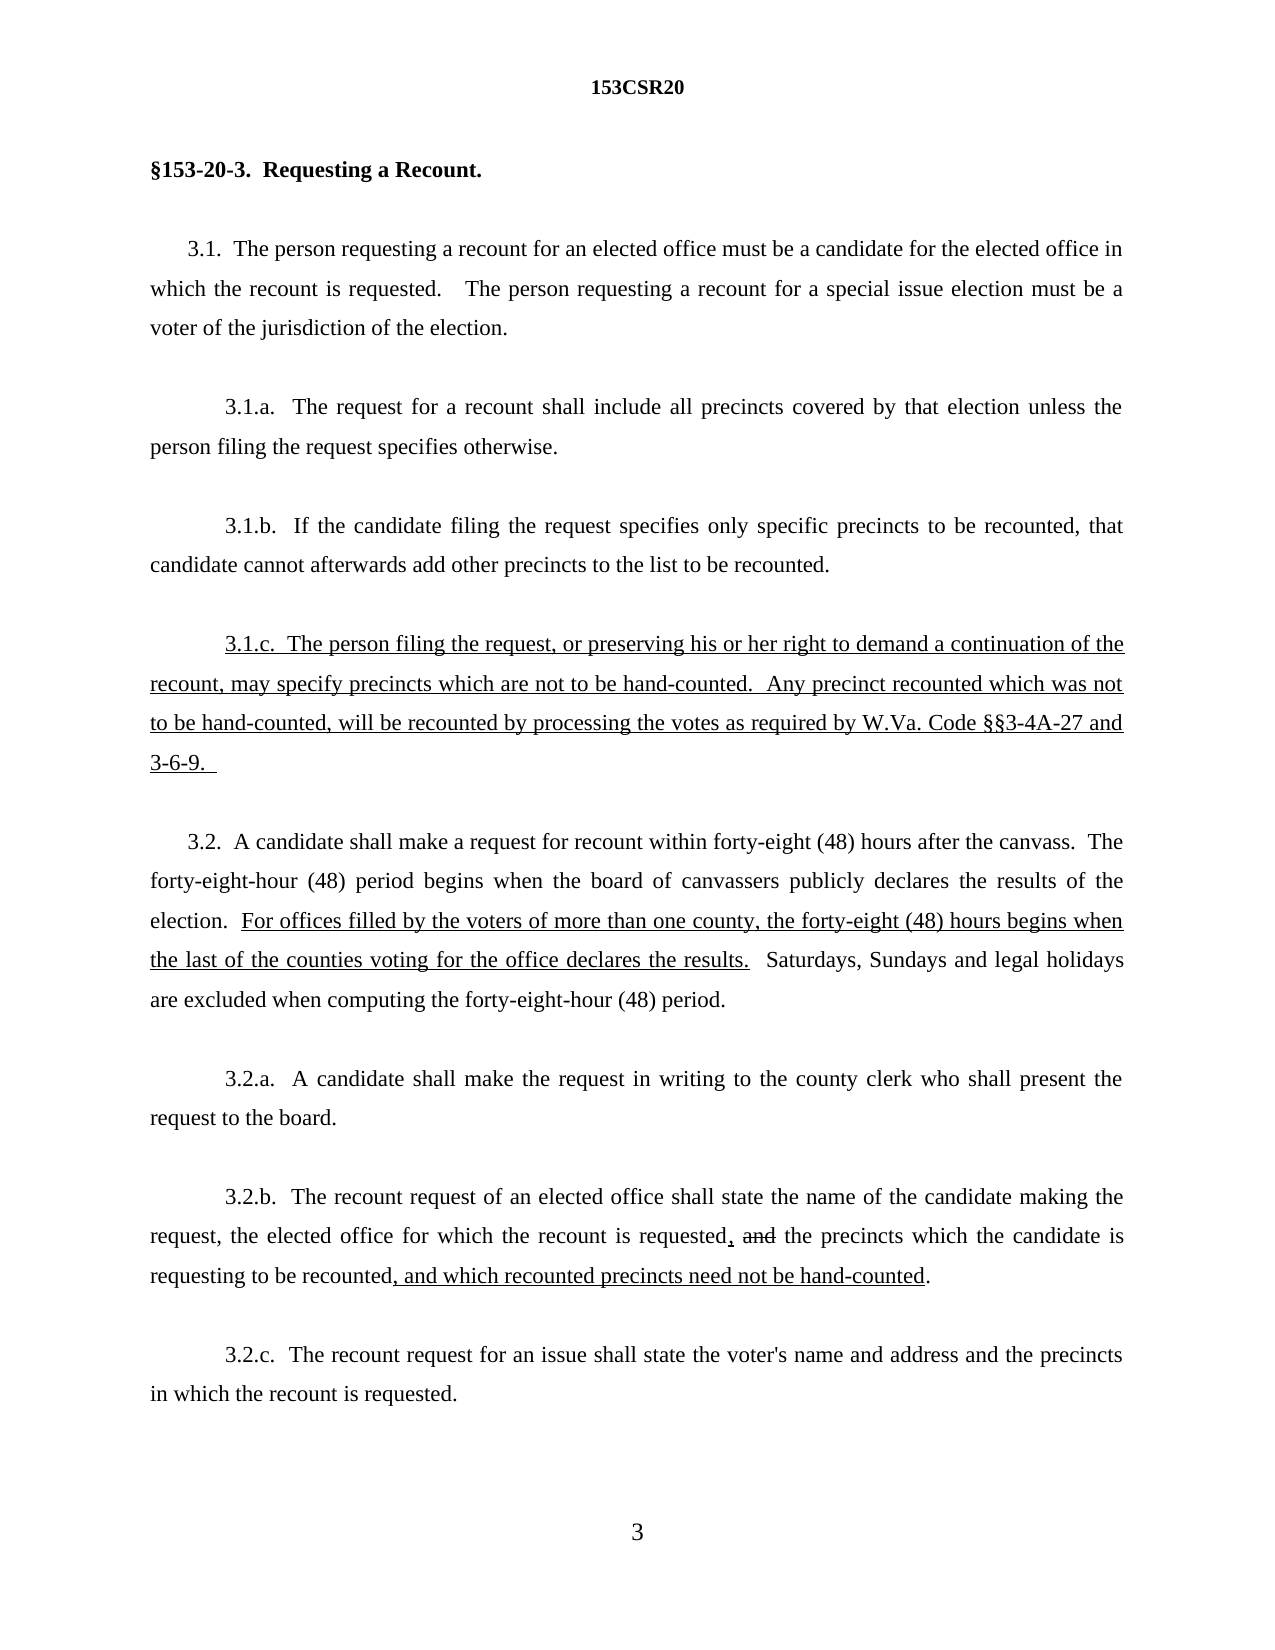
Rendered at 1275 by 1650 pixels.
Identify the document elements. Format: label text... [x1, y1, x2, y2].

text 3.1.a. The request for a recount shall include all precincts covered by that election unless the person filing the request specifies otherwise. [150, 393, 1125, 459]
text 3.1.b. If the candidate filing the request specifies only specific precincts to be recounted, that candidate cannot afterwards add other precincts to the list to be recounted. [150, 512, 1125, 578]
text 3.1.c. The person filing the request, or preserving his or her right to demand a continuation of the recount, may specify precincts which are not to be hand-counted. Any precinct recounted which was not to be hand-counted, will be recounted by processing the votes as required by W.Va. Code §§3-4A-27 and 3-6-9. [150, 630, 1125, 775]
text §153-20-3. Requesting a Recount. [150, 157, 1125, 183]
text 3.1. The person requesting a recount for an elected office must be a candidate for the elected office in which the recount is requested. The person requesting a recount for a special issue election must be a voter of the jurisdiction of the election. [150, 236, 1125, 341]
text 3.2.c. The recount request for an issue shall state the voter's name and address and the precincts in which the recount is requested. [150, 1341, 1125, 1407]
text 3.2. A candidate shall make a request for recount within forty-eight (48) hours after the canvass. The forty-eight-hour (48) period begins when the board of canvassers publicly declares the results of the election. For offices filled by the voters of more than one county, the forty-eight (48) hours begins when the last of the counties voting for the office declares the results. Saturdays, Sundays and legal holidays are excluded when computing the forty-eight-hour (48) period. [150, 828, 1125, 1012]
text 3.2.b. The recount request of an elected office shall state the name of the candidate making the request, the elected office for which the recount is requested, and the precincts which the candidate is requesting to be recounted, and which recounted precincts need not be hand-counted. [150, 1183, 1125, 1288]
text 3.2.a. A candidate shall make the request in writing to the county clerk who shall present the request to the board. [150, 1064, 1125, 1130]
